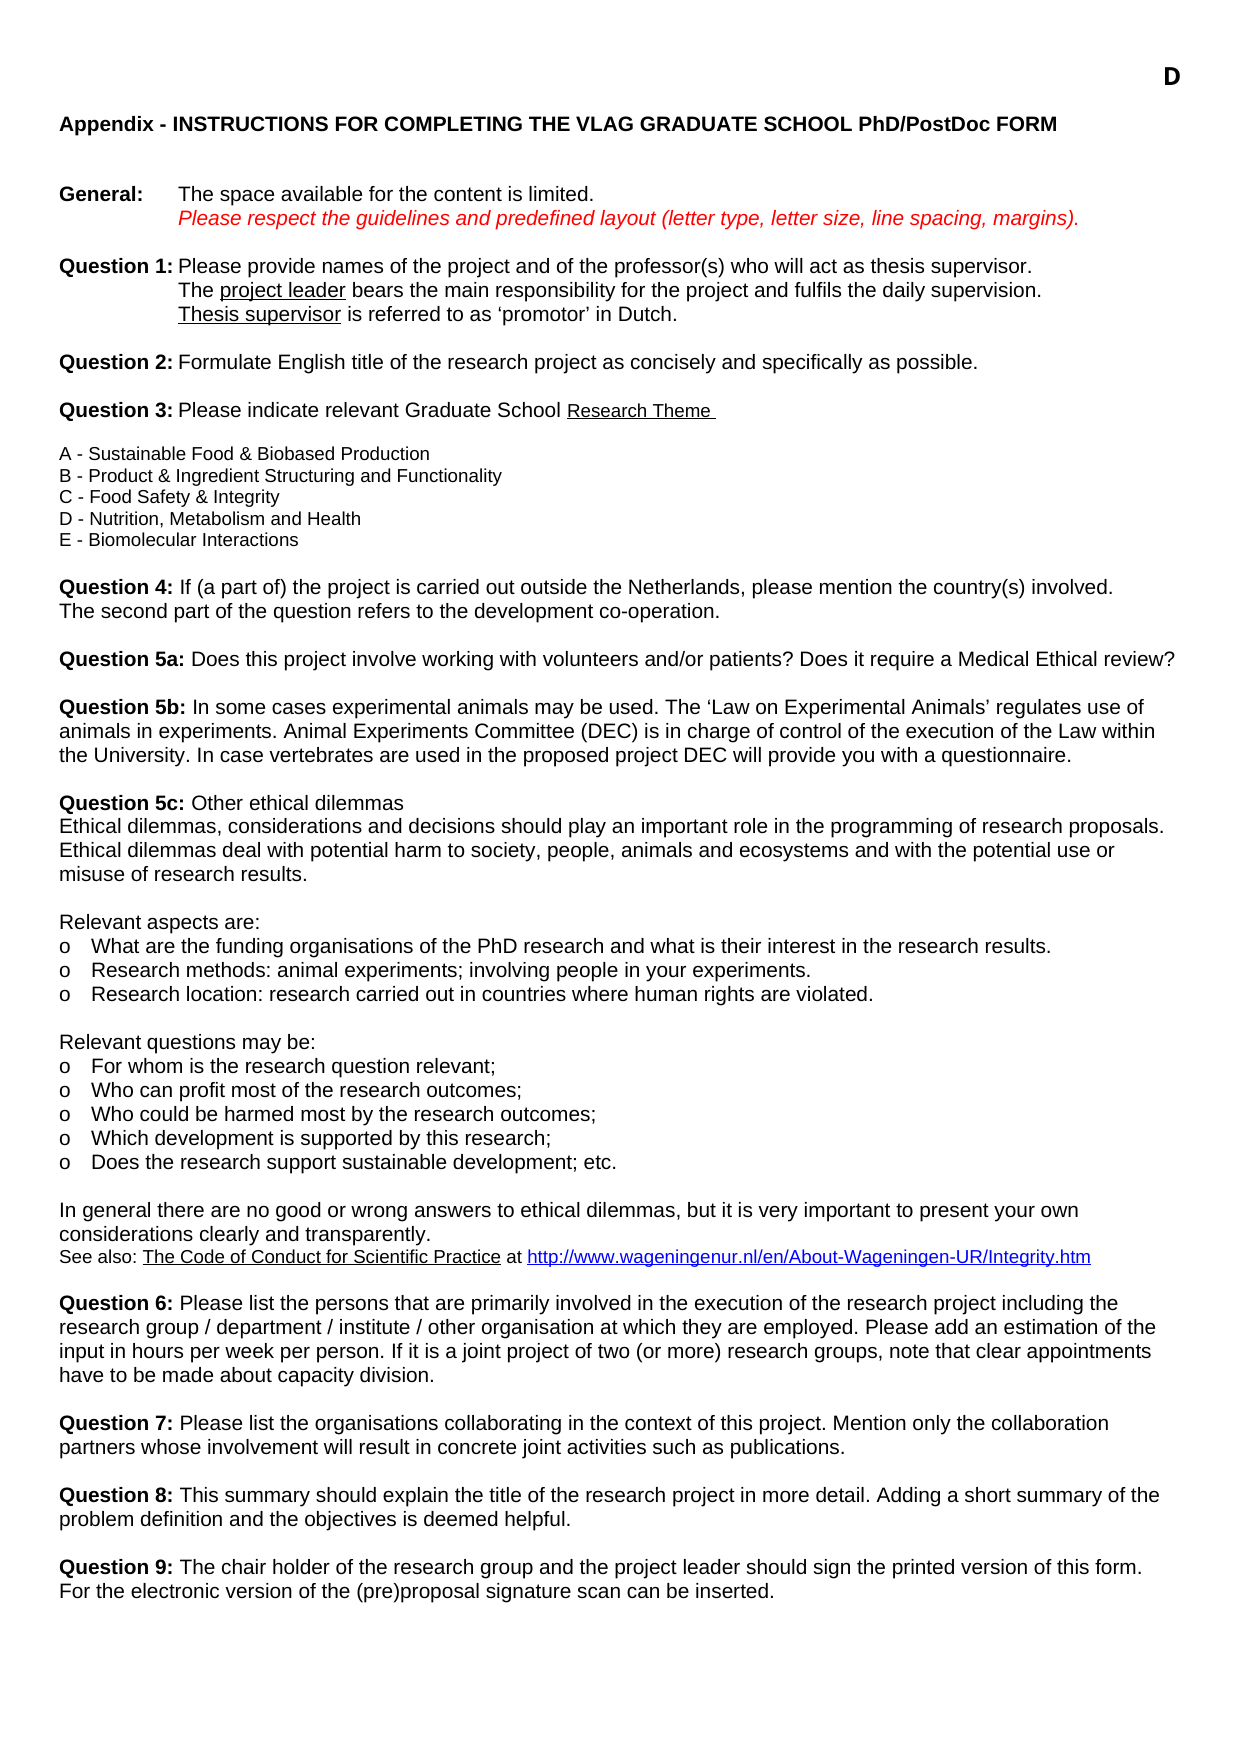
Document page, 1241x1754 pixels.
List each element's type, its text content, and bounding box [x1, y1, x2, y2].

text Appendix - INSTRUCTIONS FOR COMPLETING THE GRADUATE SCHOOL PhD/PostDoc FORM [59, 112, 1152, 136]
text E - Biomolecular Interactions [59, 529, 1181, 551]
text Question 3: Please indicate relevant Graduate School Research Theme [59, 397, 1181, 421]
text o Which development is supported by this research; [59, 1126, 1181, 1150]
text o What are the funding organisations of the PhD research and what is their interest in the research results. [59, 934, 1181, 958]
text The second part of the question refers to the development co-operation. [59, 599, 1181, 623]
text B - Product & Ingredient Structuring and Functionality [59, 464, 1181, 486]
text General: The space available for the content is limited. [59, 182, 1181, 206]
text Question 7: Please list the organisations collaborating in the context of this project. Mention only the collaboration partners whose involvement will result in concrete joint activities such as publications. [59, 1411, 1181, 1459]
text Question 5a: Does this project involve working with volunteers and/or patients? Does it require a Medical Ethical review? [59, 647, 1181, 671]
text o Does the research support sustainable development; etc. [59, 1150, 1181, 1174]
text Question 2: Formulate English title of the research project as concisely and specifically as possible. [59, 349, 1181, 373]
text Relevant aspects are: [59, 910, 1181, 934]
text Question 5b: In some cases experimental animals may be used. The ‘Law on Experimental Animals’ regulates use of animals in experiments. Animal Experiments Committee (DEC) is in charge of control of the execution of the Law within the University. In case vertebrates are used in the proposed project DEC will provide you with a questionnaire. [59, 694, 1181, 766]
text In general there are no good or wrong answers to ethical dilemmas, but it is very important to present your own considerations clearly and transparently. [59, 1198, 1181, 1246]
text A - Sustainable Food & Biobased Production [59, 443, 1181, 464]
text o Research methods: animal experiments; involving people in your experiments. [59, 958, 1181, 982]
text Question 5c: Other ethical dilemmas [59, 790, 1181, 814]
text o Who can profit most of the research outcomes; [59, 1078, 1181, 1102]
text o Who could be harmed most by the research outcomes; [59, 1102, 1181, 1126]
text D - Nutrition, Metabolism and Health [59, 508, 1181, 529]
text See also: The Code of Conduct for Scientific Practice at http://www.wageningenur.nl/en/About-Wageningen-UR/Integrity.htm [59, 1246, 1181, 1267]
text o For whom is the research question relevant; [59, 1054, 1181, 1078]
text o Research location: research carried out in countries where human rights are violated. [59, 982, 1181, 1006]
text Question 9: The chair holder of the research group and the project leader should sign the printed version of this form. For the electronic version of the (pre)proposal signature scan can be inserted. [59, 1554, 1181, 1602]
text Ethical dilemmas, considerations and decisions should play an important role in the programming of research proposals. Ethical dilemmas deal with potential harm to society, people, animals and ecosystems and with the potential use or misuse of research results. [59, 814, 1181, 886]
text Relevant questions may be: [59, 1030, 1181, 1054]
text Please respect the guidelines and predefined layout (letter type, letter size, line spacing, margins). [59, 206, 1181, 230]
text Question 1: Please provide names of the project and of the professor(s) who will act as thesis supervisor. [59, 254, 1181, 278]
text Question 8: This summary should explain the title of the research project in more detail. Adding a short summary of the problem definition and the objectives is deemed helpful. [59, 1483, 1181, 1531]
text The project leader bears the main responsibility for the project and fulfils the daily supervision. Thesis supervisor is referred to as ‘promotor’ in Dutch. [59, 278, 1181, 326]
text C - Food Safety & Integrity [59, 486, 1181, 508]
text Question 6: Please list the persons that are primarily involved in the execution of the research project including the research group / department / institute / other organisation at which they are employed. Please add an estimation of the input in hours per week per person. If it is a joint project of two (or more) research groups, note that clear appointments have to be made about capacity division. [59, 1291, 1181, 1387]
text Question 4: If (a part of) the project is carried out outside the Netherlands, please mention the country(s) involved. [59, 575, 1181, 599]
